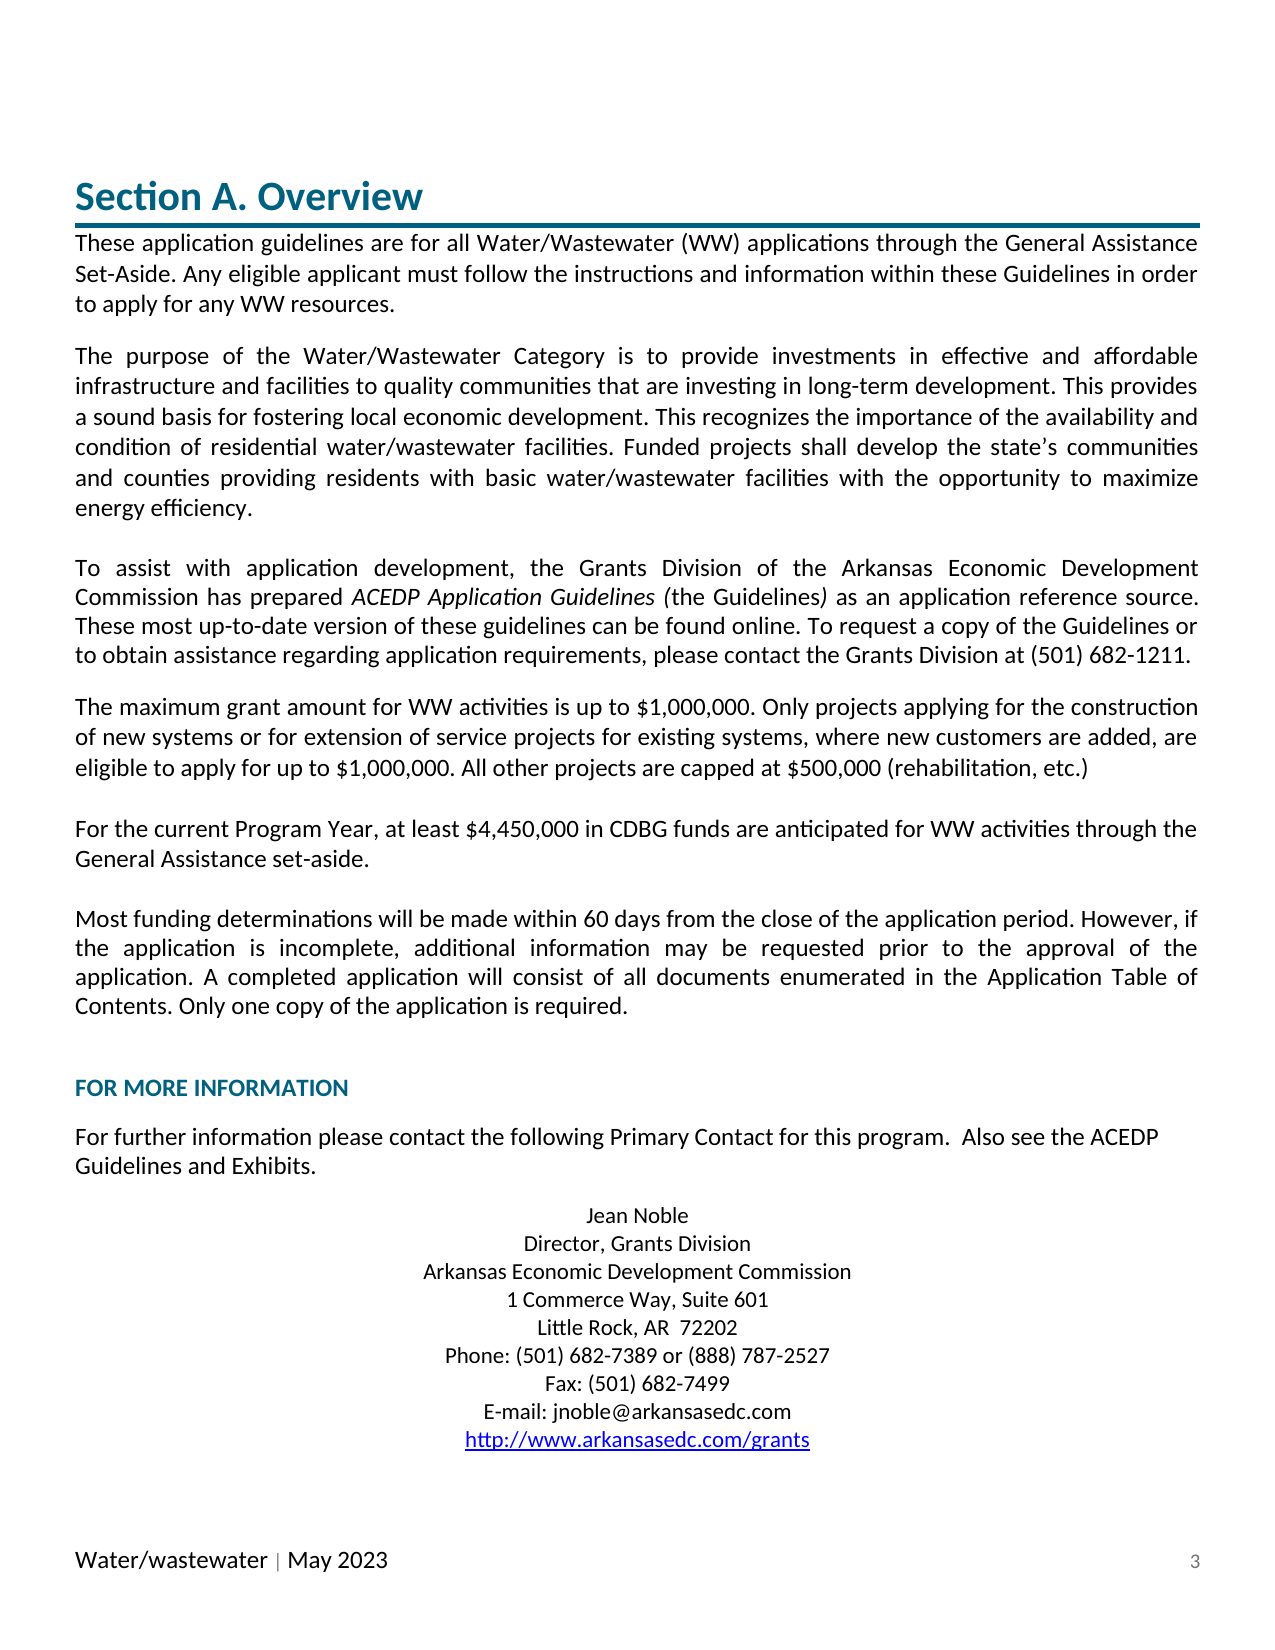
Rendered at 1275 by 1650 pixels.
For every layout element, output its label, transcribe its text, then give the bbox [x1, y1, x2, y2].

text 1 Commerce Way, Suite 601 [75, 1285, 1200, 1313]
text http://www.arkansasedc.com/grants [75, 1425, 1200, 1453]
text FOR MORE INFORMATION [75, 1072, 1200, 1102]
text The maximum grant amount for WW activities is up to $1,000,000. Only projects applying for the construction of new systems or for extension of service projects for existing systems, where new customers are added, are eligible to apply for up to $1,000,000. All other projects are capped at $500,000 (rehabilitation, etc.) [75, 691, 1200, 782]
text The purpose of the Water/Wastewater Category is to provide investments in effective and affordable infrastructure and facilities to quality communities that are investing in long-term development. This provides a sound basis for fostering local economic development. This recognizes the importance of the availability and condition of residential water/wastewater facilities. Funded projects shall develop the state’s communities and counties providing residents with basic water/wastewater facilities with the opportunity to maximize energy efficiency. [75, 340, 1200, 523]
text Arkansas Economic Development Commission [75, 1257, 1200, 1285]
text Jean Noble Director, Grants Division [75, 1201, 1200, 1257]
text E-mail: jnoble@arkansasedc.com [75, 1397, 1200, 1425]
text Most funding determinations will be made within 60 days from the close of the application period. However, if the application is incomplete, additional information may be requested prior to the approval of the application. A completed application will consist of all documents enumerated in the Application Table of Contents. Only one copy of the application is required. [75, 904, 1200, 1020]
text For further information please contact the following Primary Contact for this program. Also see the ACEDP Guidelines and Exhibits. [75, 1123, 1200, 1181]
text Phone: (501) 682-7389 or (888) 787-2527 [75, 1341, 1200, 1369]
text Fax: (501) 682-7499 [75, 1369, 1200, 1397]
subtitle Section A. Overview [75, 170, 1200, 223]
text For the current Program Year, at least $4,450,000 in CDBG funds are anticipated for WW activities through the General Assistance set-aside. [75, 813, 1200, 874]
text To assist with application development, the Grants Division of the Arkansas Economic Development Commission has prepared ACEDP Application Guidelines (the Guidelines) as an application reference source. These most up-to-date version of these guidelines can be found online. To request a copy of the Guidelines or to obtain assistance regarding application requirements, please contact the Grants Division at (501) 682-1211. [75, 554, 1200, 670]
text These application guidelines are for all Water/Wastewater (WW) applications through the General Assistance Set-Aside. Any eligible applicant must follow the instructions and information within these Guidelines in order to apply for any WW resources. [75, 228, 1200, 319]
text Little Rock, AR 72202 [75, 1313, 1200, 1341]
